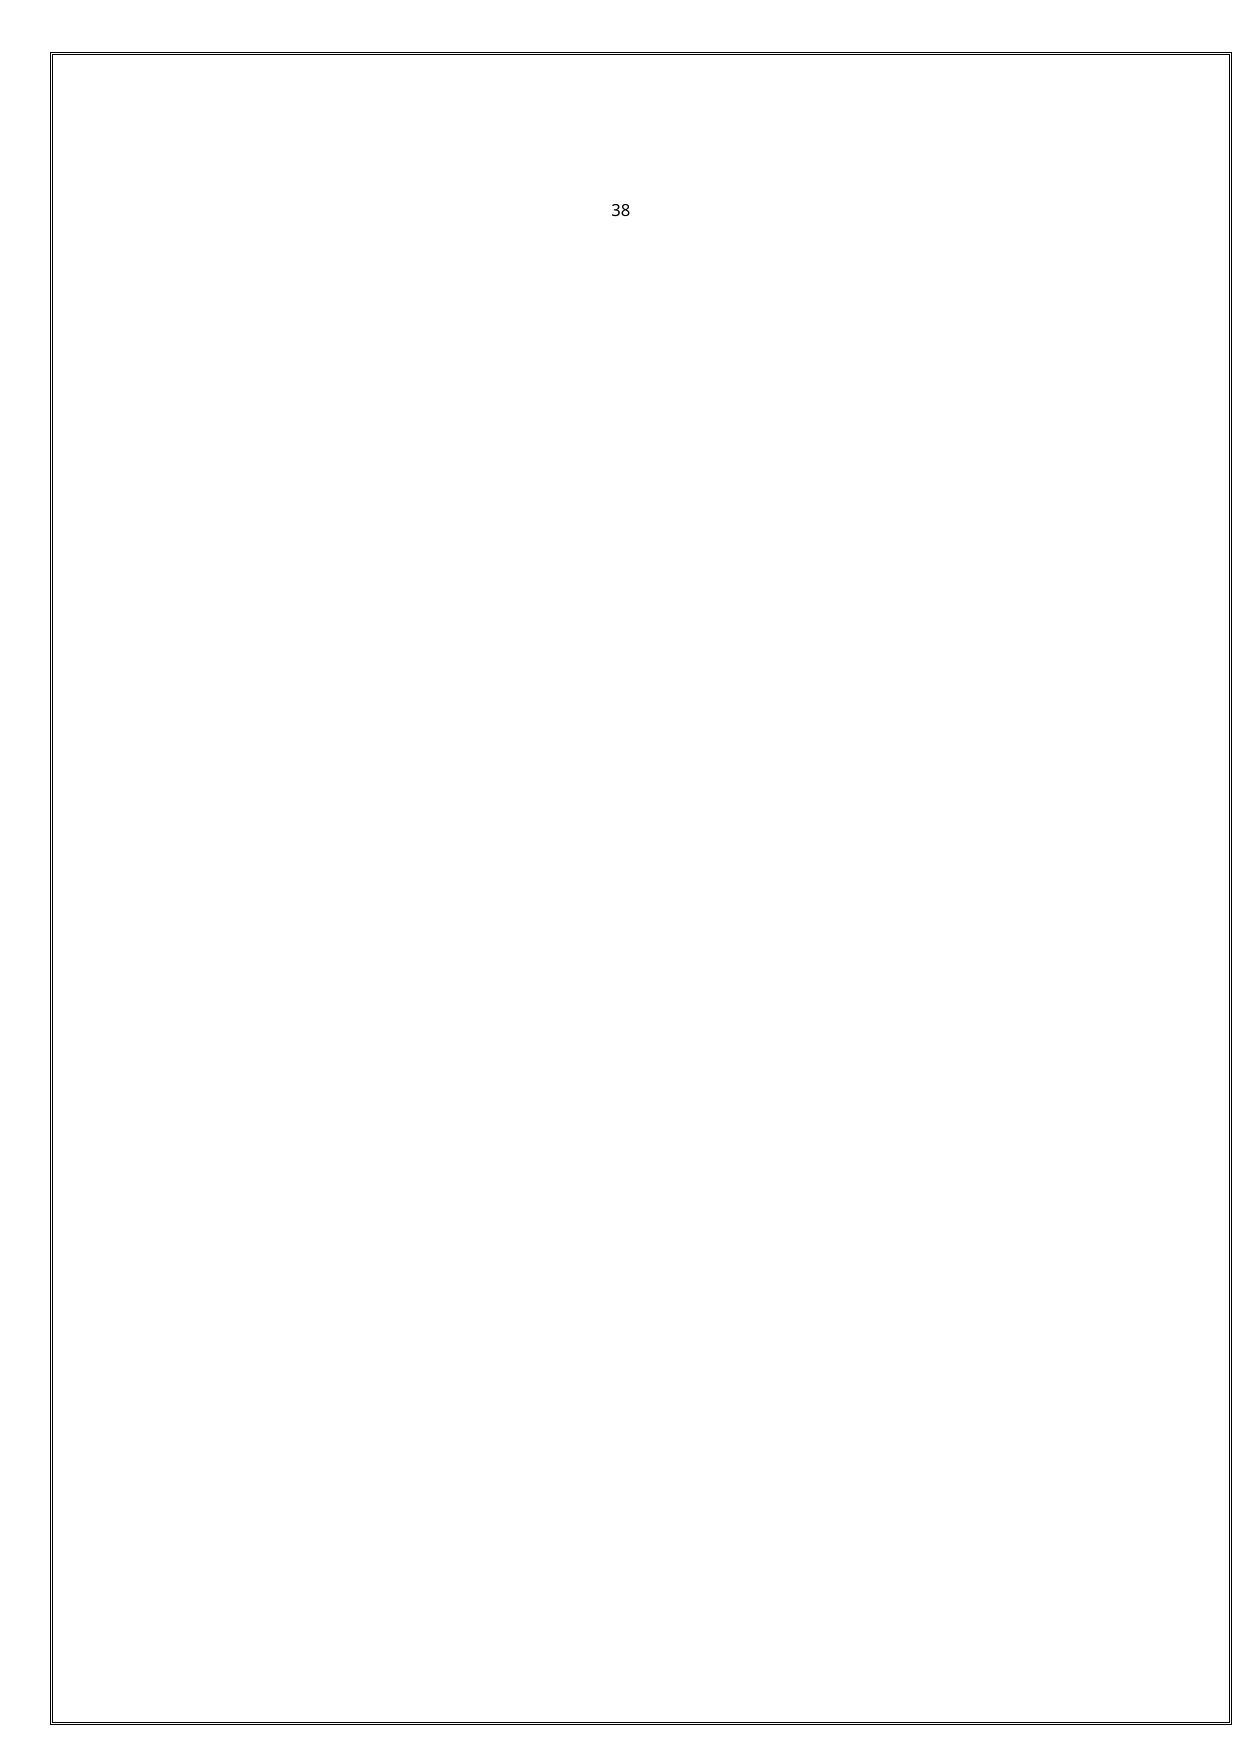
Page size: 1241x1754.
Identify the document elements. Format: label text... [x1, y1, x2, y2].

text 38 [290, 199, 951, 222]
